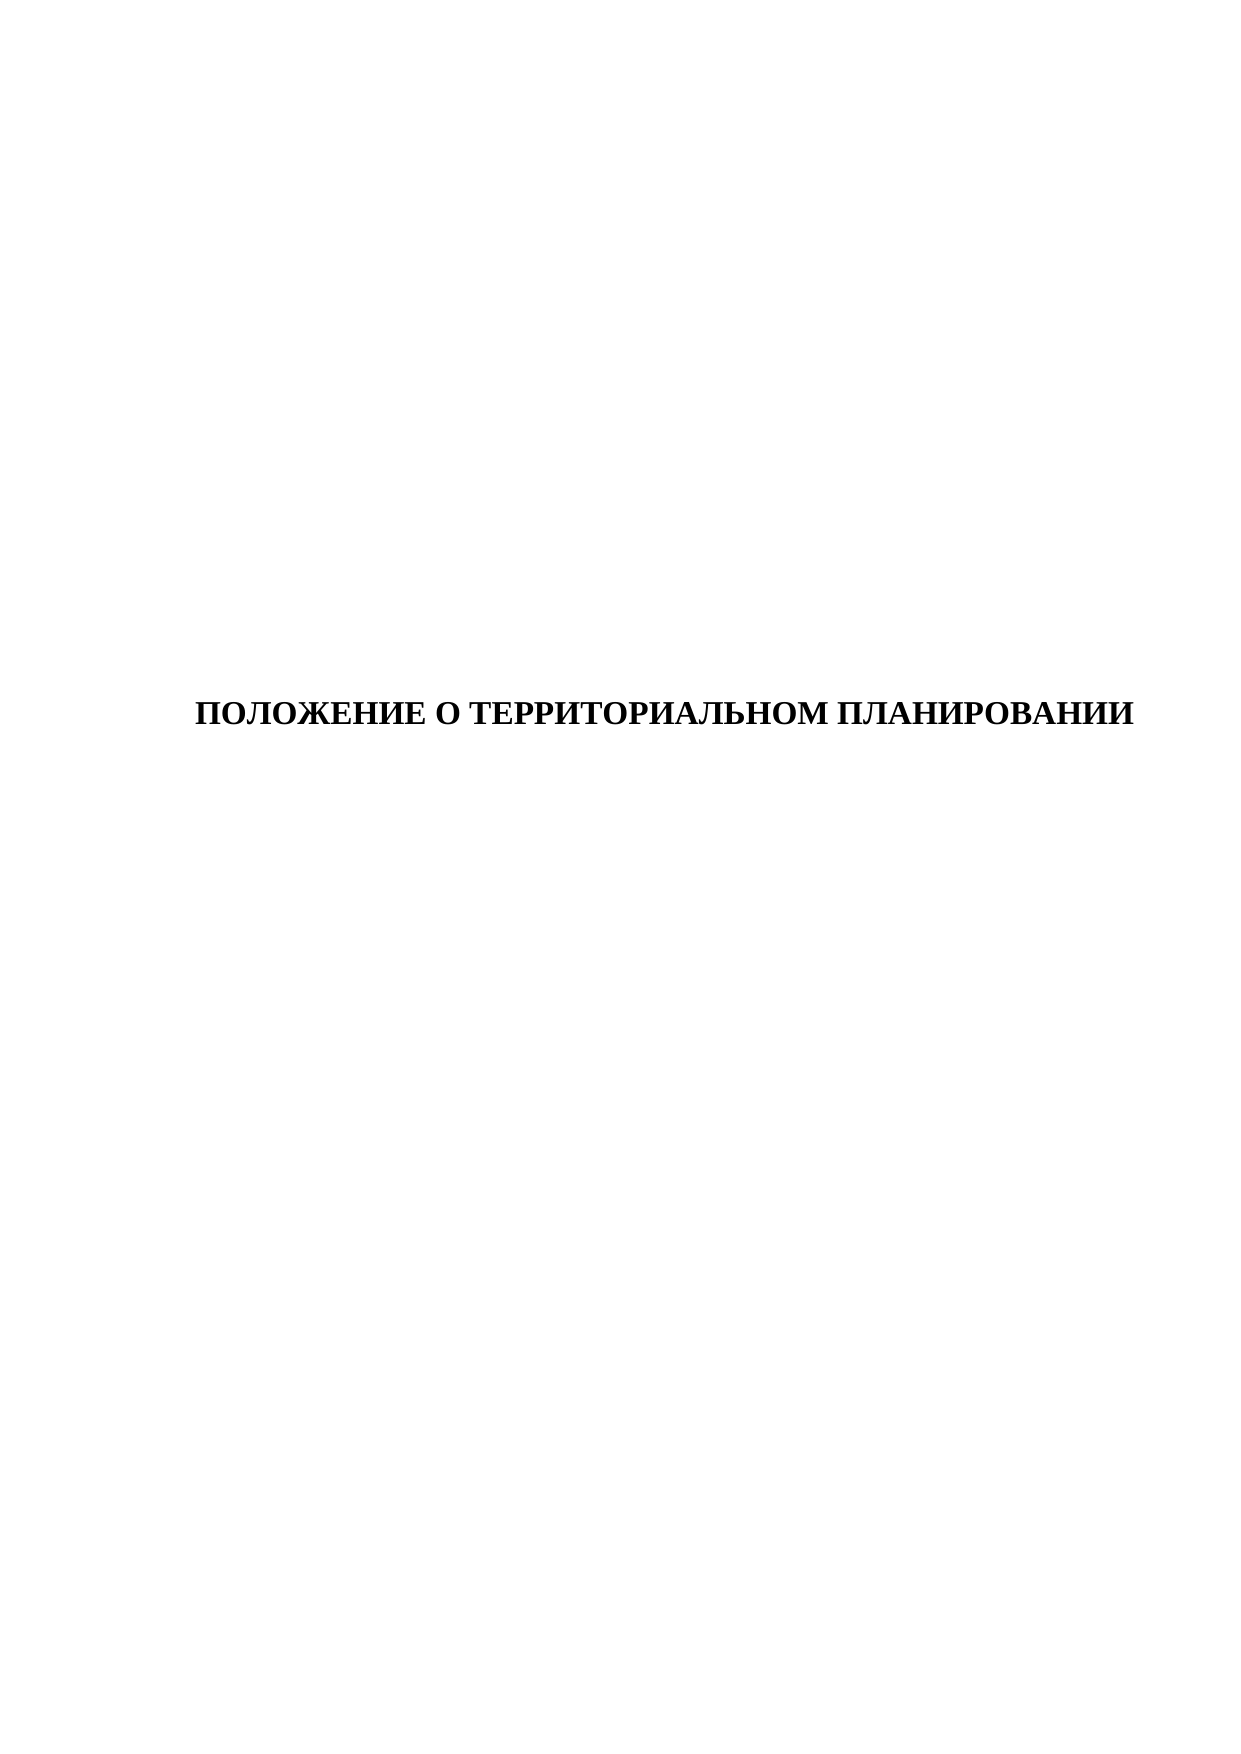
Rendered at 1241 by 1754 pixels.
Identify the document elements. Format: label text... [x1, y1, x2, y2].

text ПОЛОЖЕНИЕ О ТЕРРИТОРИАЛЬНОМ ПЛАНИРОВАНИИ [148, 693, 1181, 731]
